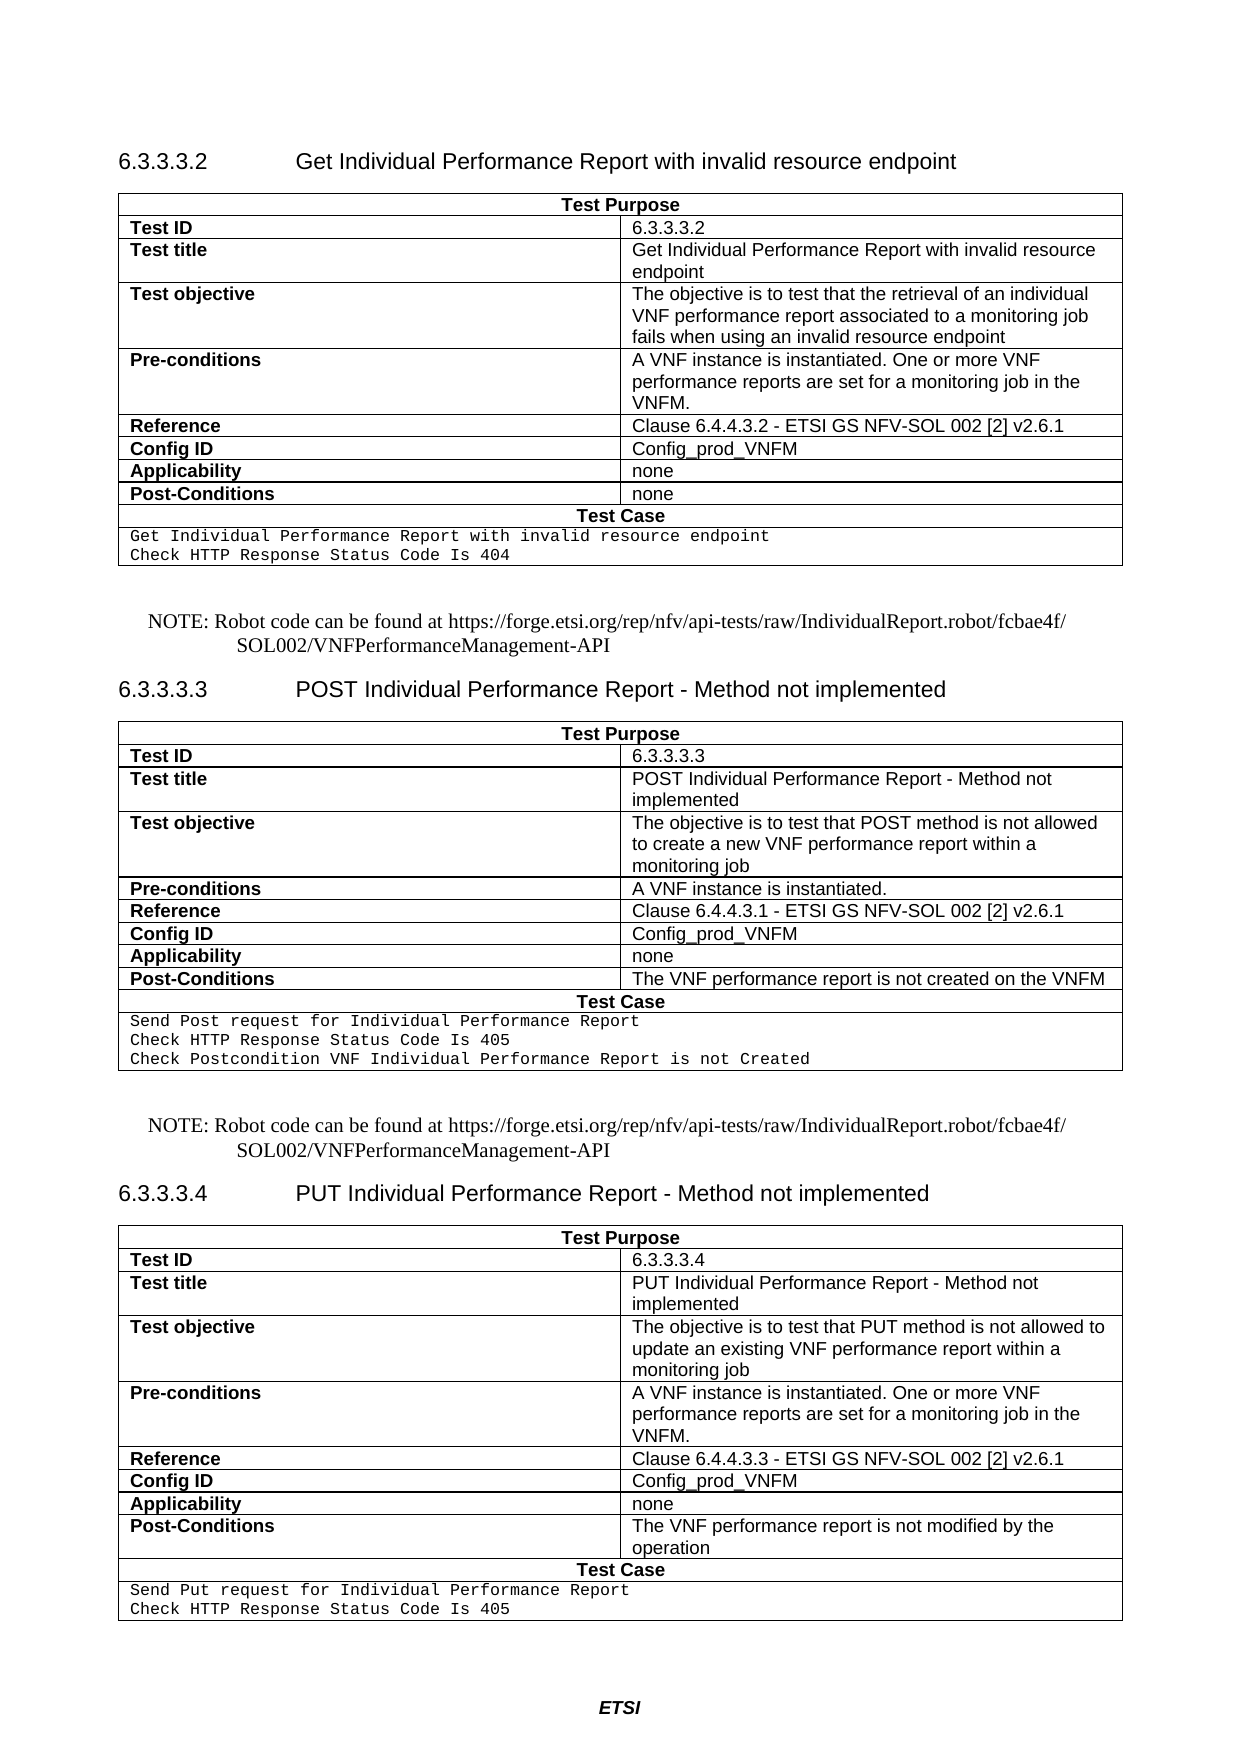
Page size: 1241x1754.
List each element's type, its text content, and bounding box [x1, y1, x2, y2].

subtitle 6.3.3.3.2 Get Individual Performance Report with invalid resource endpoint [118, 148, 1122, 174]
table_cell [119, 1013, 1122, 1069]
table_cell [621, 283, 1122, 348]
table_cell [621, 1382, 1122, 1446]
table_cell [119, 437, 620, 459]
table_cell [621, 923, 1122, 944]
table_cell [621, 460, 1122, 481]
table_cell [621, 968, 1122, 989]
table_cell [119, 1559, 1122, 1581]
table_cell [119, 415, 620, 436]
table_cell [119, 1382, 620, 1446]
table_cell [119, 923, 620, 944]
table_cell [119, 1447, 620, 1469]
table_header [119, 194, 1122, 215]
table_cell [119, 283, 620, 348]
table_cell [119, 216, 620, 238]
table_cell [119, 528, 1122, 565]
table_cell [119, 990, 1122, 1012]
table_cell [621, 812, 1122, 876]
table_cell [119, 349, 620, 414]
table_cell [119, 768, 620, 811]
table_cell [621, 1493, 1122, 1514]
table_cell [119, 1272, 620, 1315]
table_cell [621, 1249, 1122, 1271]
subtitle 6.3.3.3.3 POST Individual Performance Report - Method not implemented [118, 676, 1122, 702]
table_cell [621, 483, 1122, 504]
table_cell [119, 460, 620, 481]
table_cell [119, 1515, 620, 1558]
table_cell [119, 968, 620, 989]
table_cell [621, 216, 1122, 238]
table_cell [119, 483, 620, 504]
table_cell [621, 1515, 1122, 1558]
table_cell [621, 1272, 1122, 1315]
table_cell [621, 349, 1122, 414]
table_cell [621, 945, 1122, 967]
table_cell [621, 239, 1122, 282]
subtitle 6.3.3.3.4 PUT Individual Performance Report - Method not implemented [118, 1180, 1122, 1207]
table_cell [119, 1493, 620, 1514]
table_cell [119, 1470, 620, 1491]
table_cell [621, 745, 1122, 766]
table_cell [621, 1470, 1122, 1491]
text NOTE: Robot code can be found at https://forge.etsi.org/rep/nfv/api-tests/raw/IndividualReport.robot/fcbae4f/SOL002/VNFPerformanceManagement-API [148, 609, 1122, 657]
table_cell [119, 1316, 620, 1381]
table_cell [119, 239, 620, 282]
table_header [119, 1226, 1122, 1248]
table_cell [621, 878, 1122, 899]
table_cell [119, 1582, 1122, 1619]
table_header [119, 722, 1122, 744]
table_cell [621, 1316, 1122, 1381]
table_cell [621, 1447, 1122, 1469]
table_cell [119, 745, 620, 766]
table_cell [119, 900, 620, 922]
text NOTE: Robot code can be found at https://forge.etsi.org/rep/nfv/api-tests/raw/IndividualReport.robot/fcbae4f/SOL002/VNFPerformanceManagement-API [148, 1113, 1122, 1162]
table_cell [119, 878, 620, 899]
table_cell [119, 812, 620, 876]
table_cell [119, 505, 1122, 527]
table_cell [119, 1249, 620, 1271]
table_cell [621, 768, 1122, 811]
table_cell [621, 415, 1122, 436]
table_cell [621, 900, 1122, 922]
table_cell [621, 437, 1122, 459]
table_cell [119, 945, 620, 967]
